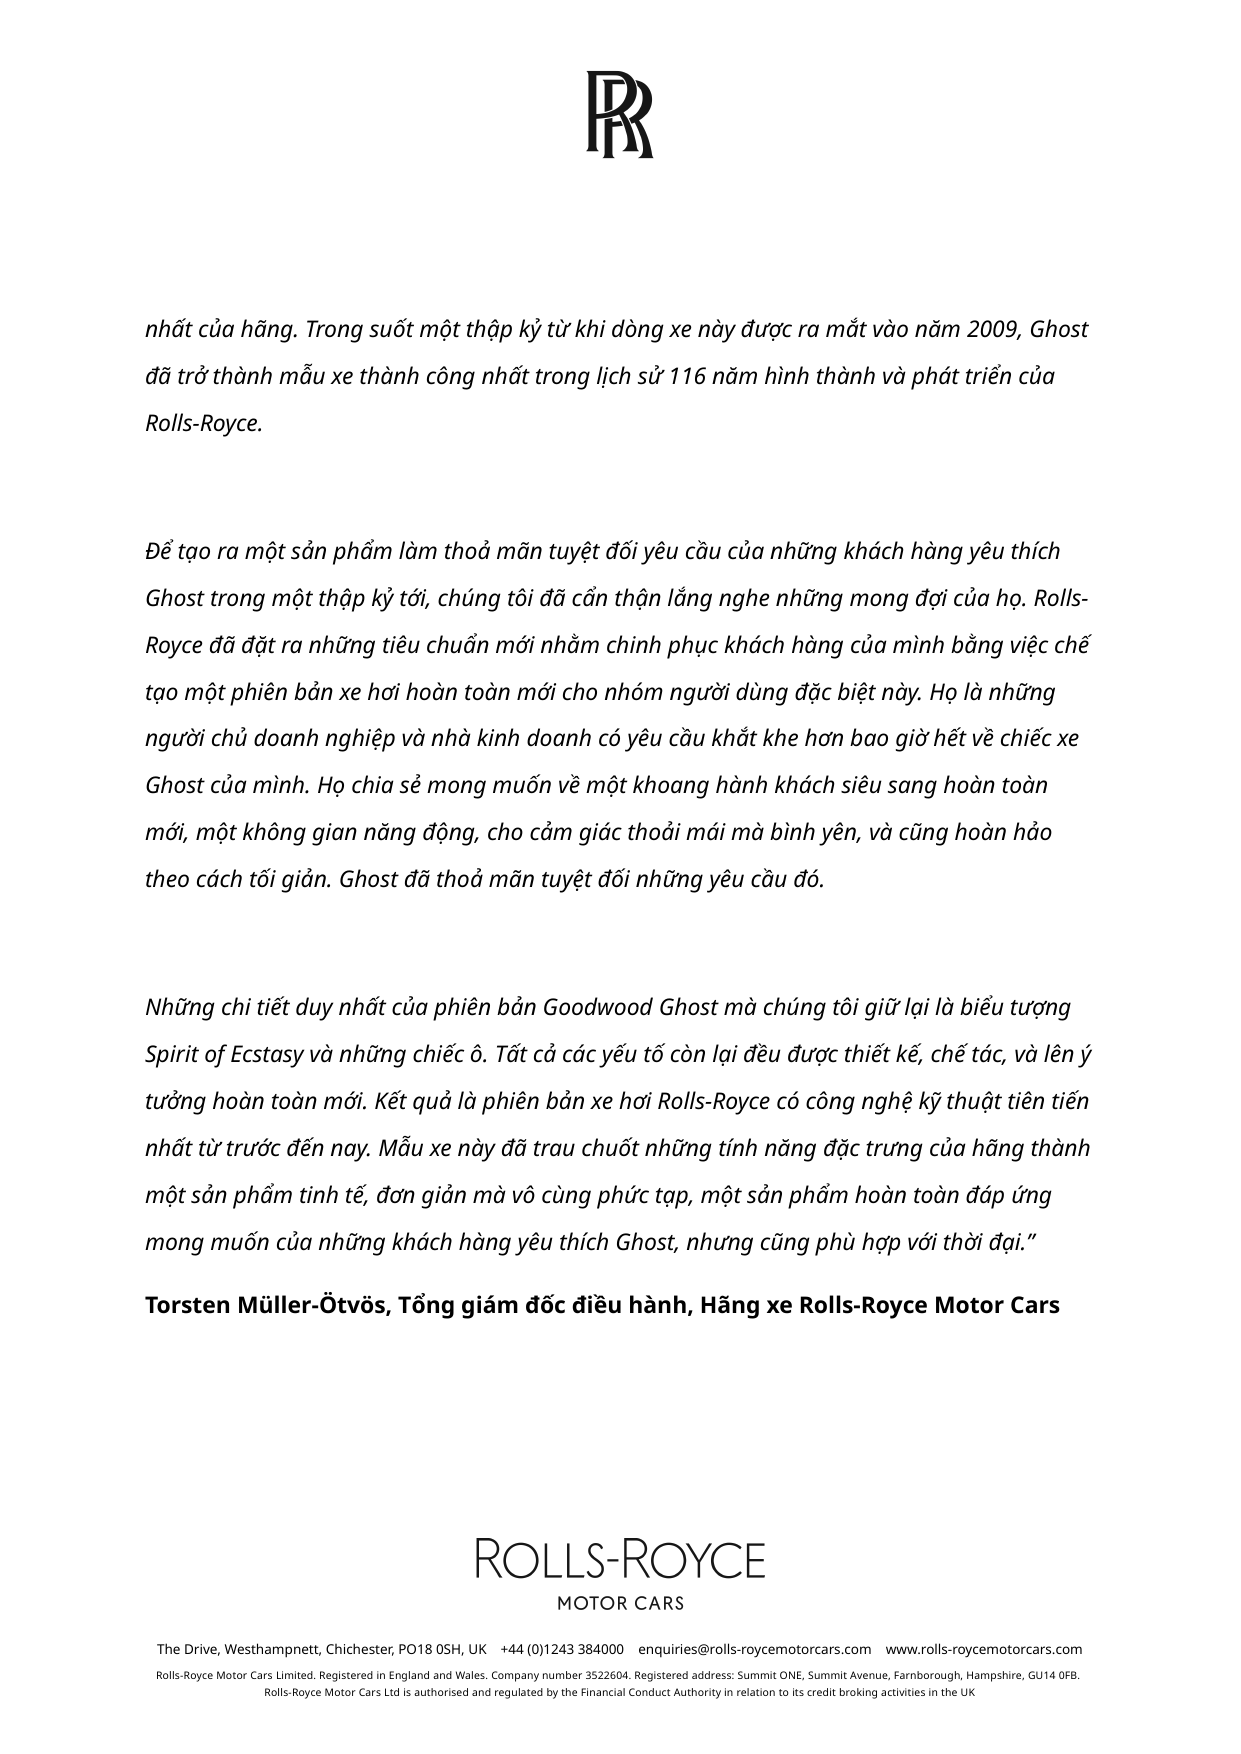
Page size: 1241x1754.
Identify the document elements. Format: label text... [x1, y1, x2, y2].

text Torsten Müller-Ötvös, Tổng giám đốc điều hành, Hãng xe Rolls-Royce Motor Cars [145, 1289, 1096, 1321]
text Những chi tiết duy nhất của phiên bản Goodwood Ghost mà chúng tôi giữ lại là biểu tượng Spirit of Ecstasy và những chiếc ô. Tất cả các yếu tố còn lại đều được thiết kế, chế tác, và lên ý tưởng hoàn toàn mới. Kết quả là phiên bản xe hơi Rolls-Royce có công nghệ kỹ thuật tiên tiến nhất từ trước đến nay. Mẫu xe này đã trau chuốt những tính năng đặc trưng của hãng thành một sản phẩm tinh tế, đơn giản mà vô cùng phức tạp, một sản phẩm hoàn toàn đáp ứng mong muốn của những khách hàng yêu thích Ghost, nhưng cũng phù hợp với thời đại.” [145, 991, 1096, 1257]
text Để tạo ra một sản phẩm làm thoả mãn tuyệt đối yêu cầu của những khách hàng yêu thích Ghost trong một thập kỷ tới, chúng tôi đã cẩn thận lắng nghe những mong đợi của họ. Rolls-Royce đã đặt ra những tiêu chuẩn mới nhằm chinh phục khách hàng của mình bằng việc chế tạo một phiên bản xe hơi hoàn toàn mới cho nhóm người dùng đặc biệt này. Họ là những người chủ doanh nghiệp và nhà kinh doanh có yêu cầu khắt khe hơn bao giờ hết về chiếc xe Ghost của mình. Họ chia sẻ mong muốn về một khoang hành khách siêu sang hoàn toàn mới, một không gian năng động, cho cảm giác thoải mái mà bình yên, và cũng hoàn hảo theo cách tối giản. Ghost đã thoả mãn tuyệt đối những yêu cầu đó. [145, 535, 1096, 894]
picture [475, 1538, 766, 1611]
picture [586, 70, 654, 159]
